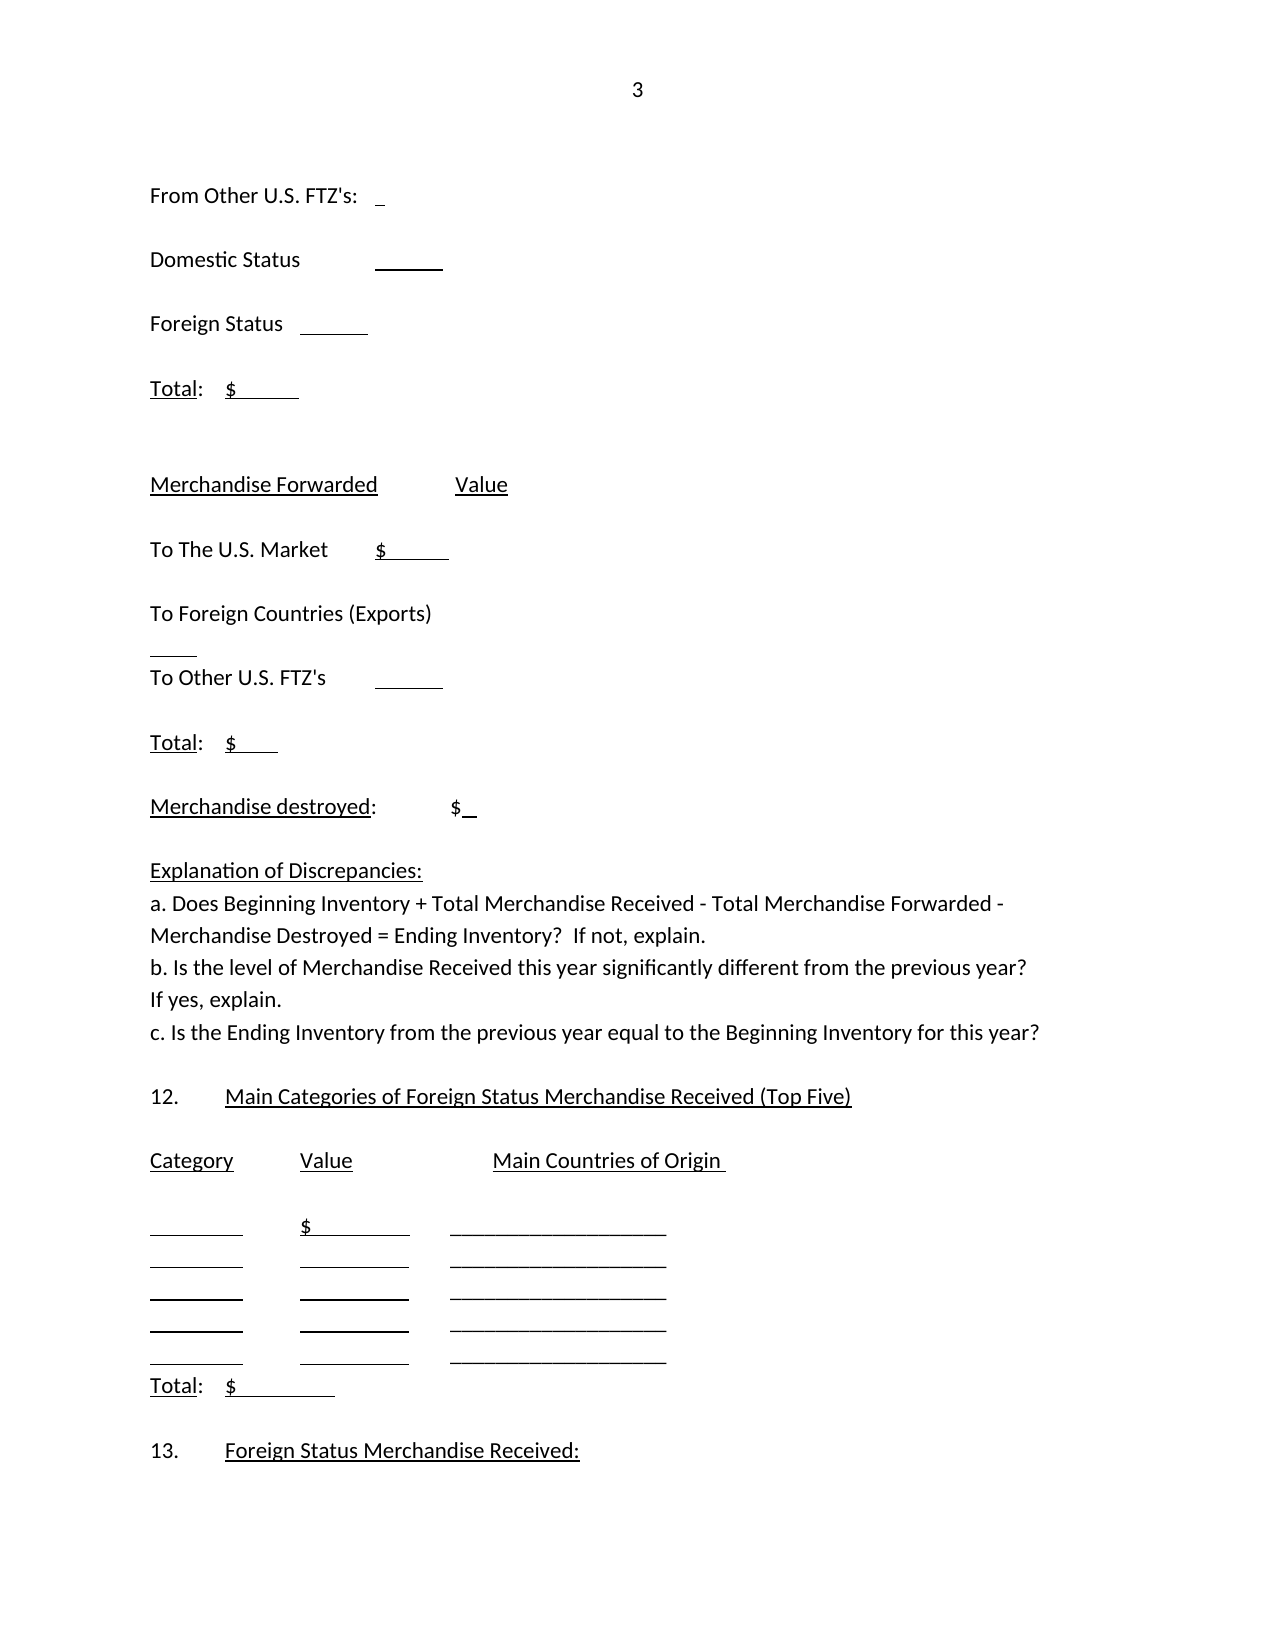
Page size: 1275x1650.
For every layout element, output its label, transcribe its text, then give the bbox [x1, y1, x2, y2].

text ___________________ [150, 1275, 1125, 1303]
list Main Categories of Foreign Status Merchandise Received (Top Five) [150, 1082, 1125, 1110]
text $ ___________________ [150, 1211, 1125, 1239]
text To The U.S. Market $ [150, 535, 1125, 563]
text b. Is the level of Merchandise Received this year significantly different from the previous year? If yes, explain. [150, 953, 1125, 1013]
text From Other U.S. FTZ's: [150, 181, 1125, 209]
text To Other U.S. FTZ's [150, 663, 1125, 692]
text Merchandise destroyed: $ [150, 792, 1125, 820]
text Merchandise Forwarded Value [150, 470, 1125, 498]
text ___________________ [150, 1243, 1125, 1271]
text Category Value Main Countries of Origin [150, 1146, 1125, 1174]
text Total: $ [150, 728, 1125, 756]
text ___________________ [150, 1339, 1125, 1367]
text Total: $ [150, 374, 1125, 402]
text c. Is the Ending Inventory from the previous year equal to the Beginning Inventory for this year? [150, 1018, 1125, 1046]
text a. Does Beginning Inventory + Total Merchandise Received - Total Merchandise Forwarded - Merchandise Destroyed = Ending Inventory? If not, explain. [150, 889, 1125, 949]
text Total: $ [150, 1372, 1125, 1400]
text Foreign Status [150, 309, 1125, 337]
text Explanation of Discrepancies: [150, 857, 1125, 885]
text ___________________ [150, 1307, 1125, 1335]
text To Foreign Countries (Exports) [150, 599, 1125, 627]
text Domestic Status [150, 245, 1125, 273]
list Foreign Status Merchandise Received: [150, 1436, 1125, 1464]
